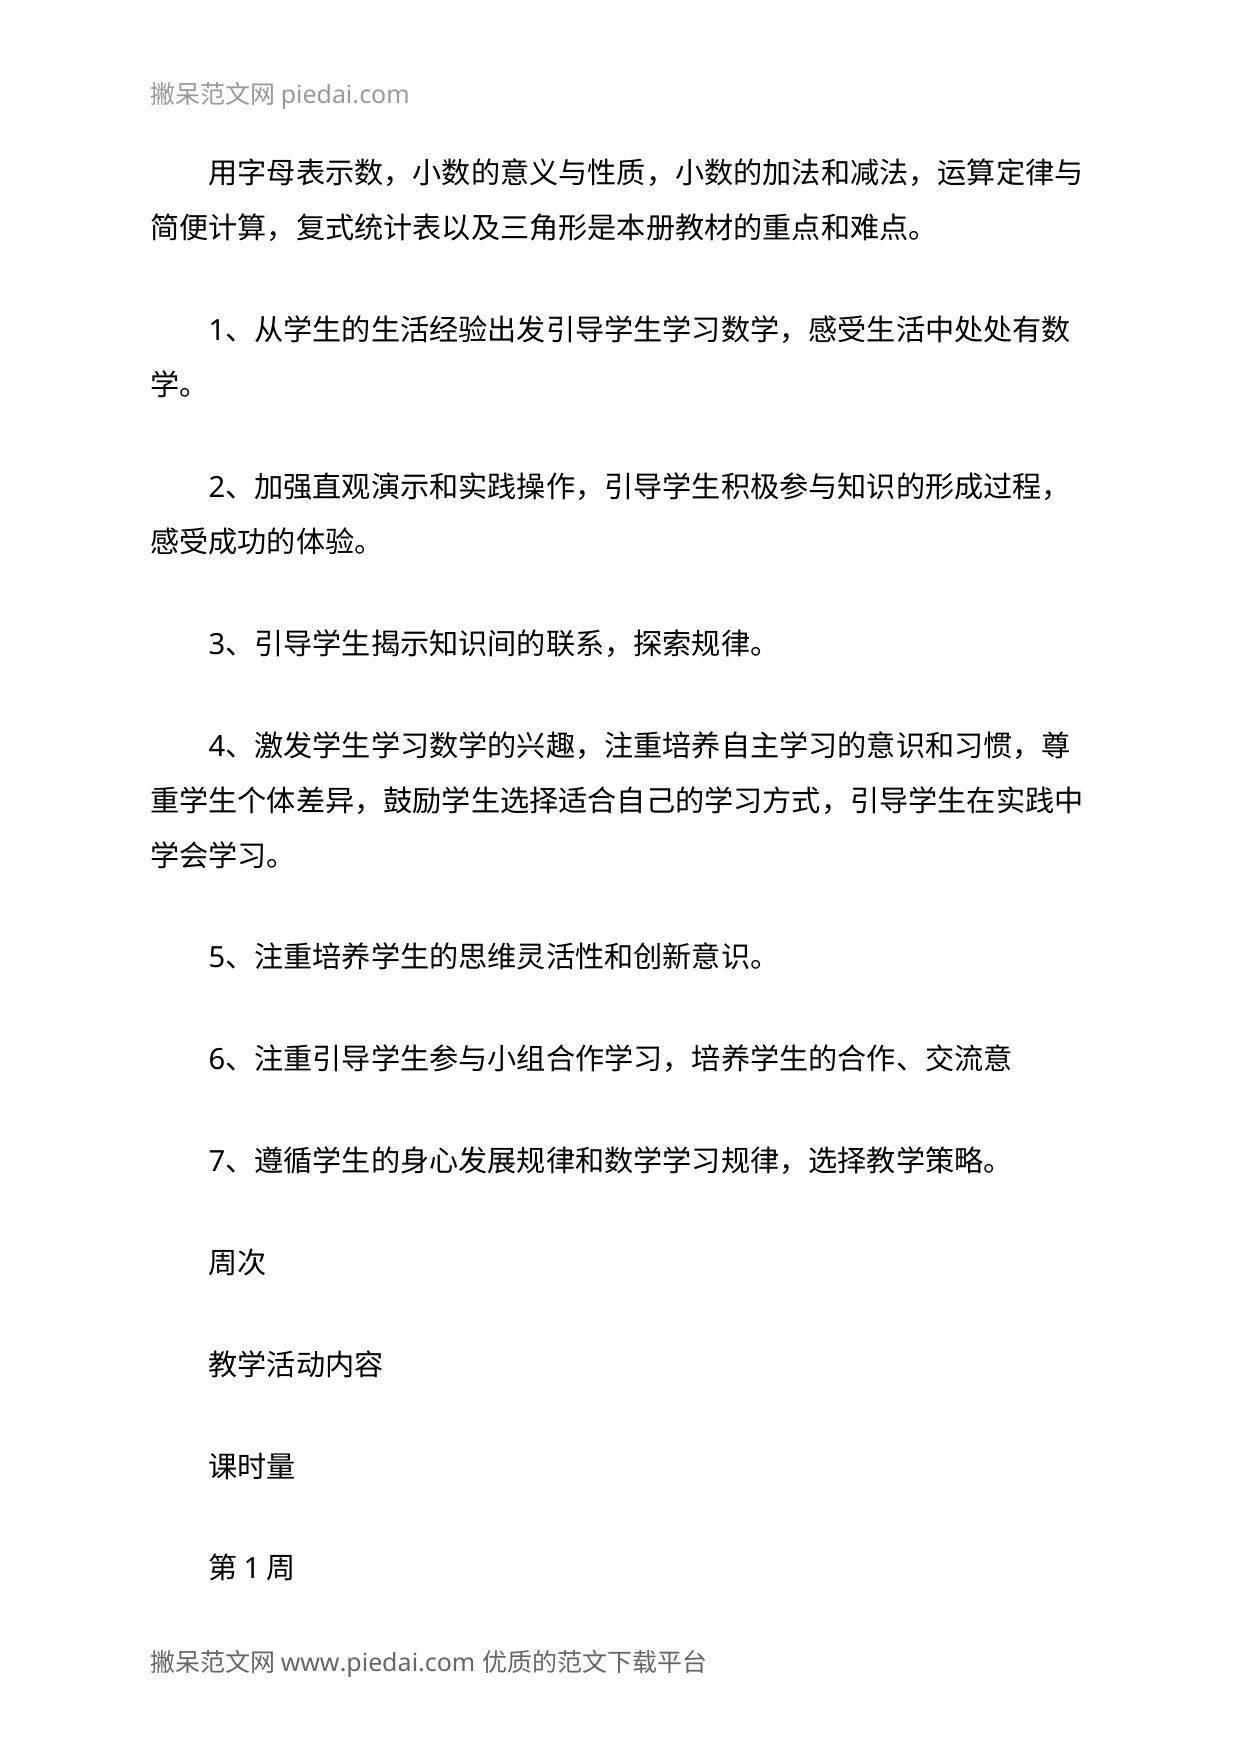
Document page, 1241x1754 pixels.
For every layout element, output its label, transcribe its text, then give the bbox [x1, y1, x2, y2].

text 4、激发学生学习数学的兴趣，注重培养自主学习的意识和习惯，尊重学生个体差异，鼓励学生选择适合自己的学习方式，引导学生在实践中学会学习。 [150, 722, 1090, 874]
text 5、注重培养学生的思维灵活性和创新意识。 [150, 934, 1090, 976]
text 用字母表示数，小数的意义与性质，小数的加法和减法，运算定律与简便计算，复式统计表以及三角形是本册教材的重点和难点。 [150, 150, 1090, 247]
text 周次 [150, 1240, 1090, 1282]
text 7、遵循学生的身心发展规律和数学学习规律，选择教学策略。 [150, 1138, 1090, 1180]
text 1、从学生的生活经验出发引导学生学习数学，感受生活中处处有数学。 [150, 307, 1090, 404]
text 课时量 [150, 1443, 1090, 1486]
text 2、加强直观演示和实践操作，引导学生积极参与知识的形成过程，感受成功的体验。 [150, 463, 1090, 561]
text 教学活动内容 [150, 1342, 1090, 1384]
text 6、注重引导学生参与小组合作学习，培养学生的合作、交流意 [150, 1036, 1090, 1078]
text 3、引导学生揭示知识间的联系，探索规律。 [150, 620, 1090, 663]
text 第1周 [150, 1545, 1090, 1587]
